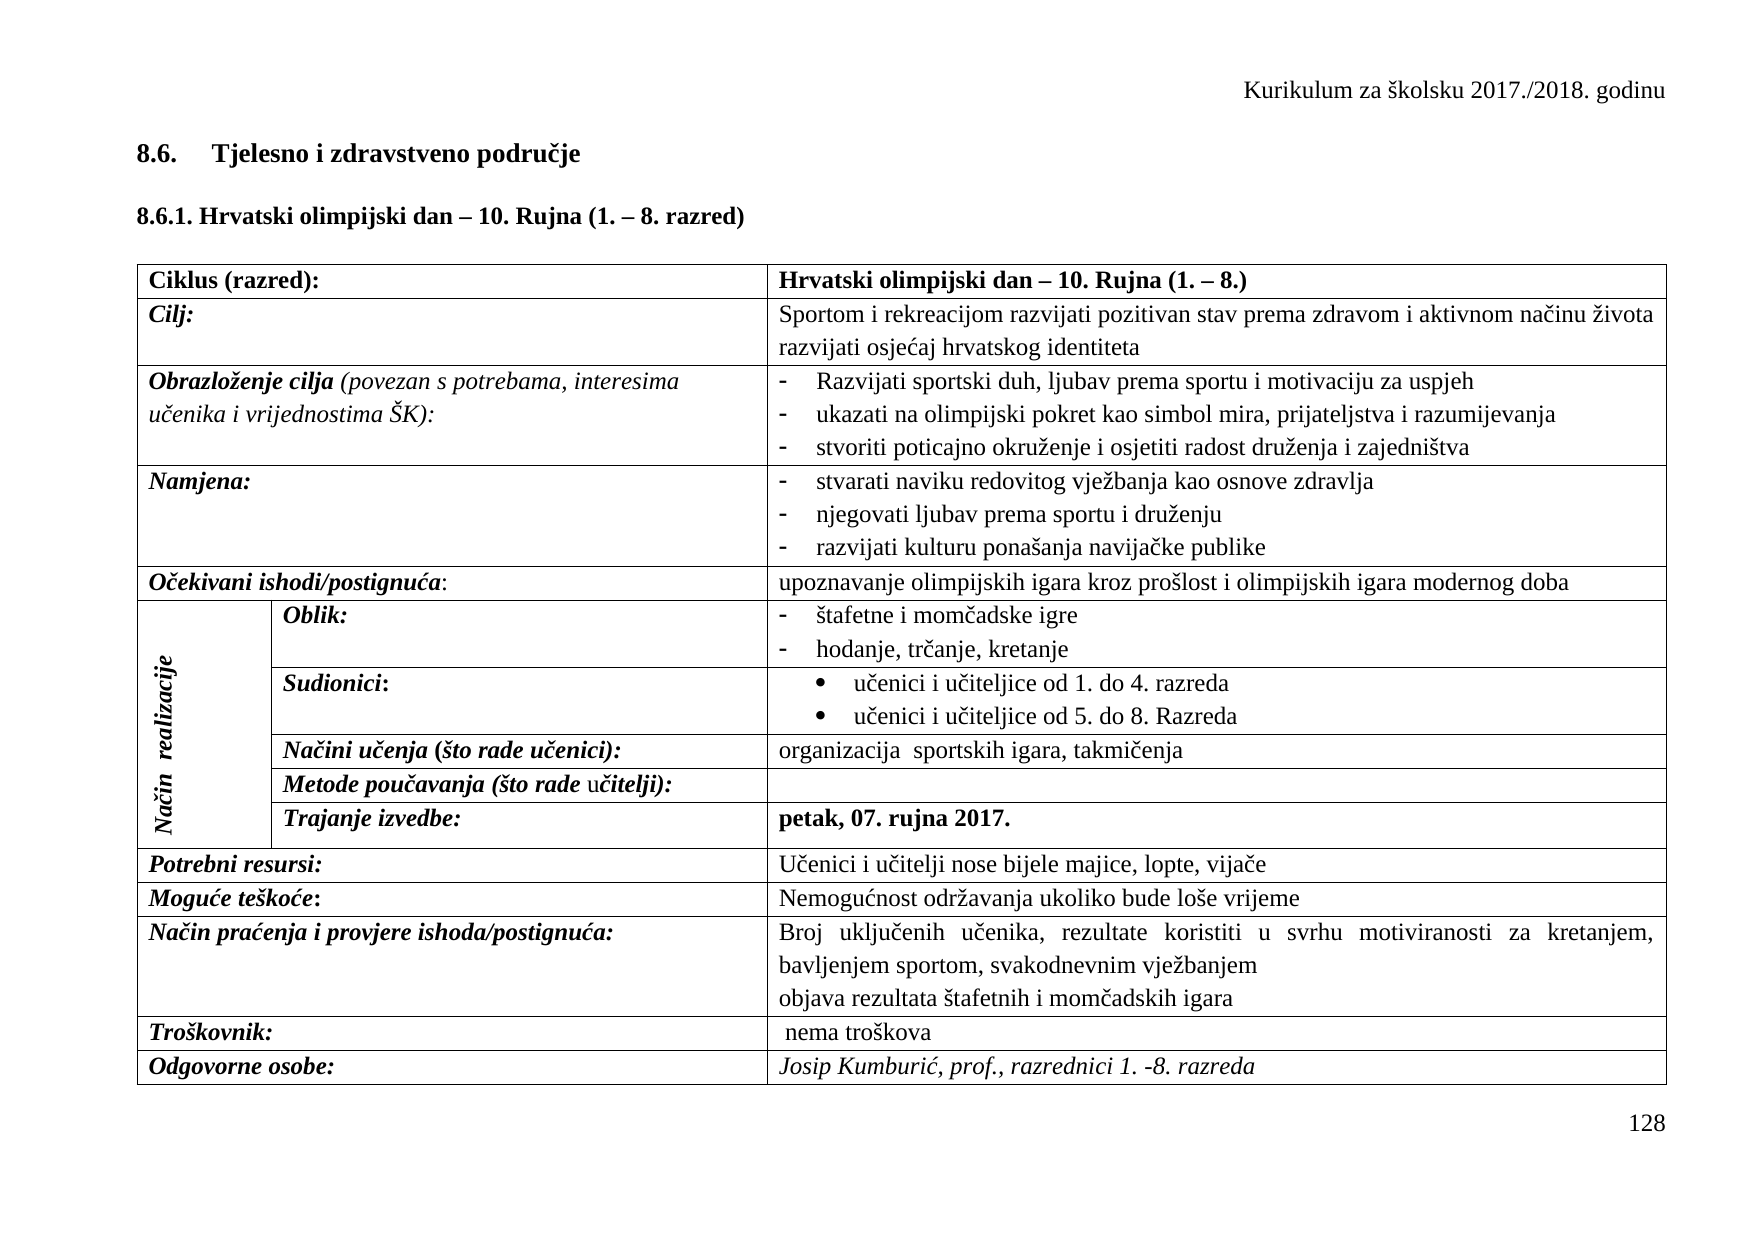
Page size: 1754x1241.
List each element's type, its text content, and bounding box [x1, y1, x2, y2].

table_cell Način realizacije [138, 601, 271, 848]
table_header Hrvatski olimpijski dan – 10. Rujna (1. – 8.) [768, 265, 1666, 298]
table_cell učenici i učiteljice od 1. do 4. razreda učenici i učiteljice od 5. do 8. Razreda [768, 668, 1666, 734]
table_cell Sportom i rekreacijom razvijati pozitivan stav prema zdravom i aktivnom načinu života razvijati osjećaj hrvatskog identiteta [768, 299, 1666, 365]
table_cell Broj uključenih učenika, rezultate koristiti u svrhu motiviranosti za kretanjem, bavljenjem sportom, svakodnevnim vježbanjem objava rezultata štafetnih i momčadskih igara [768, 917, 1666, 1016]
table_cell Troškovnik: [138, 1017, 767, 1050]
table_cell Cilj: [138, 299, 767, 365]
table_cell [768, 769, 1666, 802]
table_cell upoznavanje olimpijskih igara kroz prošlost i olimpijskih igara modernog doba [768, 567, 1666, 599]
table_header Ciklus (razred): [138, 265, 767, 298]
table_cell Obrazloženje cilja (povezan s potrebama, interesima učenika i vrijednostima ŠK): [138, 366, 767, 465]
table_cell Način praćenja i provjere ishoda/postignuća: [138, 917, 767, 1016]
table_cell Učenici i učitelji nose bijele majice, lopte, vijače [768, 849, 1666, 882]
table_cell Sudionici: [272, 668, 767, 734]
table_cell nema troškova [768, 1017, 1666, 1050]
table_cell Trajanje izvedbe: [272, 803, 767, 848]
table_cell stvarati naviku redovitog vježbanja kao osnove zdravlja njegovati ljubav prema sportu i druženju razvijati kulturu ponašanja navijačke publike [768, 466, 1666, 566]
table_cell Odgovorne osobe: [138, 1051, 767, 1084]
table_cell Namjena: [138, 466, 767, 566]
table_cell Josip Kumburić, prof., razrednici 1. -8. razreda [768, 1051, 1666, 1084]
table_cell Potrebni resursi: [138, 849, 767, 882]
table_cell Očekivani ishodi/postignuća: [138, 567, 767, 599]
table_cell Metode poučavanja (što rade učitelji): [272, 769, 767, 802]
subtitle 8.6. Tjelesno i zdravstveno područje [136, 137, 1665, 168]
table_cell Načini učenja (što rade učenici): [272, 735, 767, 768]
table_cell petak, 07. rujna 2017. [768, 803, 1666, 848]
table_cell Oblik: [272, 601, 767, 667]
table_cell Nemogućnost održavanja ukoliko bude loše vrijeme [768, 883, 1666, 916]
table_cell organizacija sportskih igara, takmičenja [768, 735, 1666, 768]
subtitle 8.6.1. Hrvatski olimpijski dan – 10. Rujna (1. – 8. razred) [136, 201, 1665, 229]
table_cell Razvijati sportski duh, ljubav prema sportu i motivaciju za uspjeh ukazati na olimpijski pokret kao simbol mira, prijateljstva i razumijevanja stvoriti poticajno okruženje i osjetiti radost druženja i zajedništva [768, 366, 1666, 465]
table_cell Moguće teškoće: [138, 883, 767, 916]
table_cell štafetne i momčadske igre hodanje, trčanje, kretanje [768, 601, 1666, 667]
